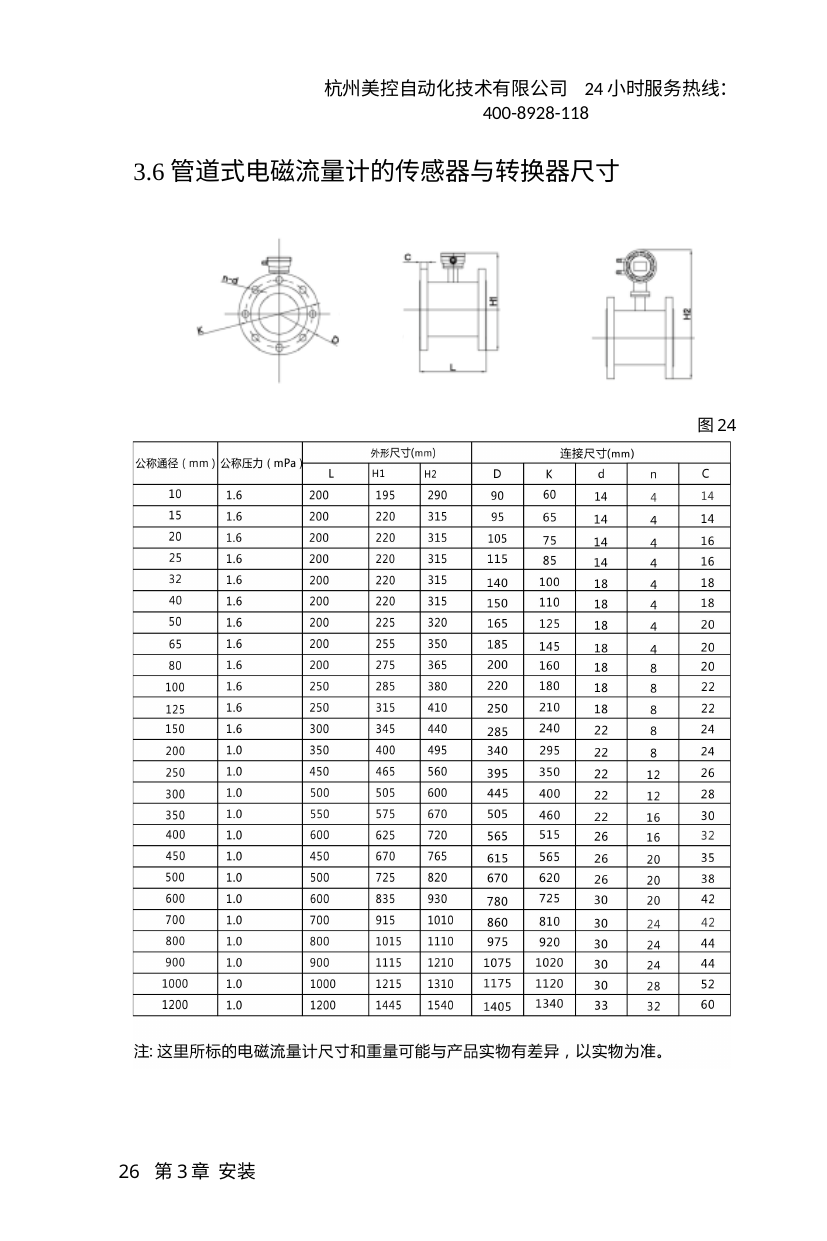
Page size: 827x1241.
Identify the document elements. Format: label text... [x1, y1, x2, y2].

text 管道式电磁流量计的传感器与转换器尺寸 [133, 137, 738, 202]
text 图24 [192, 211, 738, 438]
picture [132, 441, 731, 1069]
